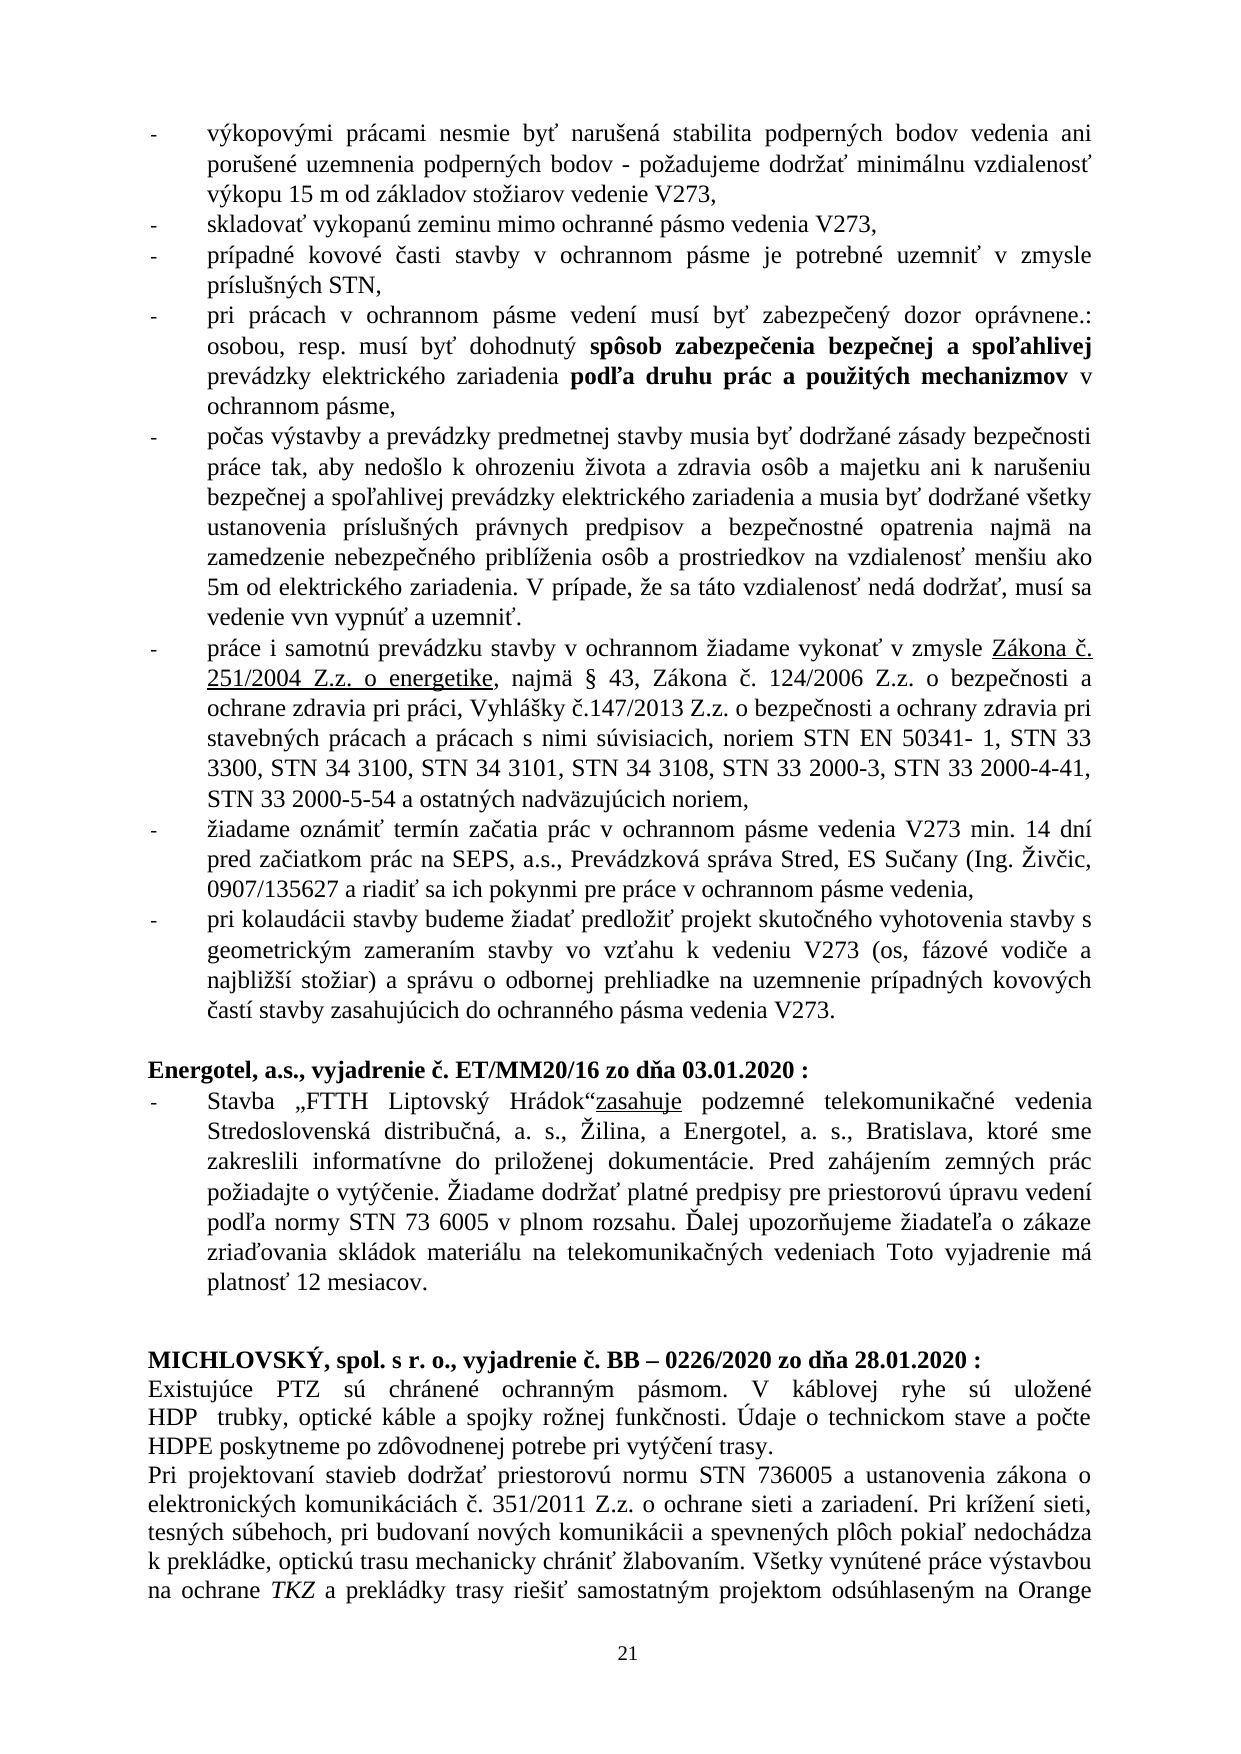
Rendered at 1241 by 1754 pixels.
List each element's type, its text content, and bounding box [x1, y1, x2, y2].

list pri prácach v ochrannom pásme vedení musí byť zabezpečený dozor oprávnene.: osobou, resp. musí byť dohodnutý spôsob zabezpečenia bezpečnej a spoľahlivej prevádzky elektrického zariadenia podľa druhu prác a použitých mechanizmov v ochrannom pásme, [148, 300, 1092, 420]
list práce i samotnú prevádzku stavby v ochrannom žiadame vykonať v zmysle Zákona č. 251/2004 Z.z. o energetike, najmä § 43, Zákona č. 124/2006 Z.z. o bezpečnosti a ochrane zdravia pri práci, Vyhlášky č.147/2013 Z.z. o bezpečnosti a ochrany zdravia pri stavebných prácach a prácach s nimi súvisiacich, noriem STN EN 50341- 1, STN 33 3300, STN 34 3100, STN 34 3101, STN 34 3108, STN 33 2000-3, STN 33 2000-4-41, STN 33 2000-5-54 a ostatných nadväzujúcich noriem, [148, 633, 1092, 812]
list Stavba „FTTH Liptovský Hrádok“zasahuje podzemné telekomunikačné vedenia Stredoslovenská distribučná, a. s., Žilina, a Energotel, a. s., Bratislava, ktoré sme zakreslili informatívne do priloženej dokumentácie. Pred zahájením zemných prác požiadajte o vytýčenie. Žiadame dodržať platné predpisy pre priestorovú úpravu vedení podľa normy STN 73 6005 v plnom rozsahu. Ďalej upozorňujeme žiadateľa o zákaze zriaďovania skládok materiálu na telekomunikačných vedeniach Toto vyjadrenie má platnosť 12 mesiacov. [148, 1086, 1092, 1296]
list žiadame oznámiť termín začatia prác v ochrannom pásme vedenia V273 min. 14 dní pred začiatkom prác na SEPS, a.s., Prevádzková správa Stred, ES Sučany (Ing. Živčic, 0907/135627 a riadiť sa ich pokynmi pre práce v ochrannom pásme vedenia, [148, 814, 1092, 903]
text Existujúce PTZ sú chránené ochranným pásmom. V káblovej ryhe sú uložené HDP trubky, optické káble a spojky rožnej funkčnosti. Údaje o technickom stave a počte HDPE poskytneme po zdôvodnenej potrebe pri vytýčení trasy. [148, 1374, 1092, 1460]
list pri kolaudácii stavby budeme žiadať predložiť projekt skutočného vyhotovenia stavby s geometrickým zameraním stavby vo vzťahu k vedeniu V273 (os, fázové vodiče a najbližší stožiar) a správu o odbornej prehliadke na uzemnenie prípadných kovových častí stavby zasahujúcich do ochranného pásma vedenia V273. [148, 904, 1092, 1024]
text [148, 1460, 1092, 1604]
list skladovať vykopanú zeminu mimo ochranné pásmo vedenia V273, [148, 209, 1092, 238]
list prípadné kovové časti stavby v ochrannom pásme je potrebné uzemniť v zmysle príslušných STN, [148, 240, 1092, 299]
list počas výstavby a prevádzky predmetnej stavby musia byť dodržané zásady bezpečnosti práce tak, aby nedošlo k ohrozeniu života a zdravia osôb a majetku ani k narušeniu bezpečnej a spoľahlivej prevádzky elektrického zariadenia a musia byť dodržané všetky ustanovenia príslušných právnych predpisov a bezpečnostné opatrenia najmä na zamedzenie nebezpečného priblíženia osôb a prostriedkov na vzdialenosť menšiu ako 5m od elektrického zariadenia. V prípade, že sa táto vzdialenosť nedá dodržať, musí sa vedenie vvn vypnúť a uzemniť. [148, 421, 1092, 631]
text MICHLOVSKÝ, spol. s r. o., vyjadrenie č. BB – 0226/2020 zo dňa 28.01.2020 : [148, 1345, 1092, 1374]
list výkopovými prácami nesmie byť narušená stabilita podperných bodov vedenia ani porušené uzemnenia podperných bodov - požadujeme dodržať minimálnu vzdialenosť výkopu 15 m od základov stožiarov vedenie V273, [148, 118, 1092, 208]
text Energotel, a.s., vyjadrenie č. ET/MM20/16 zo dňa 03.01.2020 : [148, 1056, 1092, 1084]
